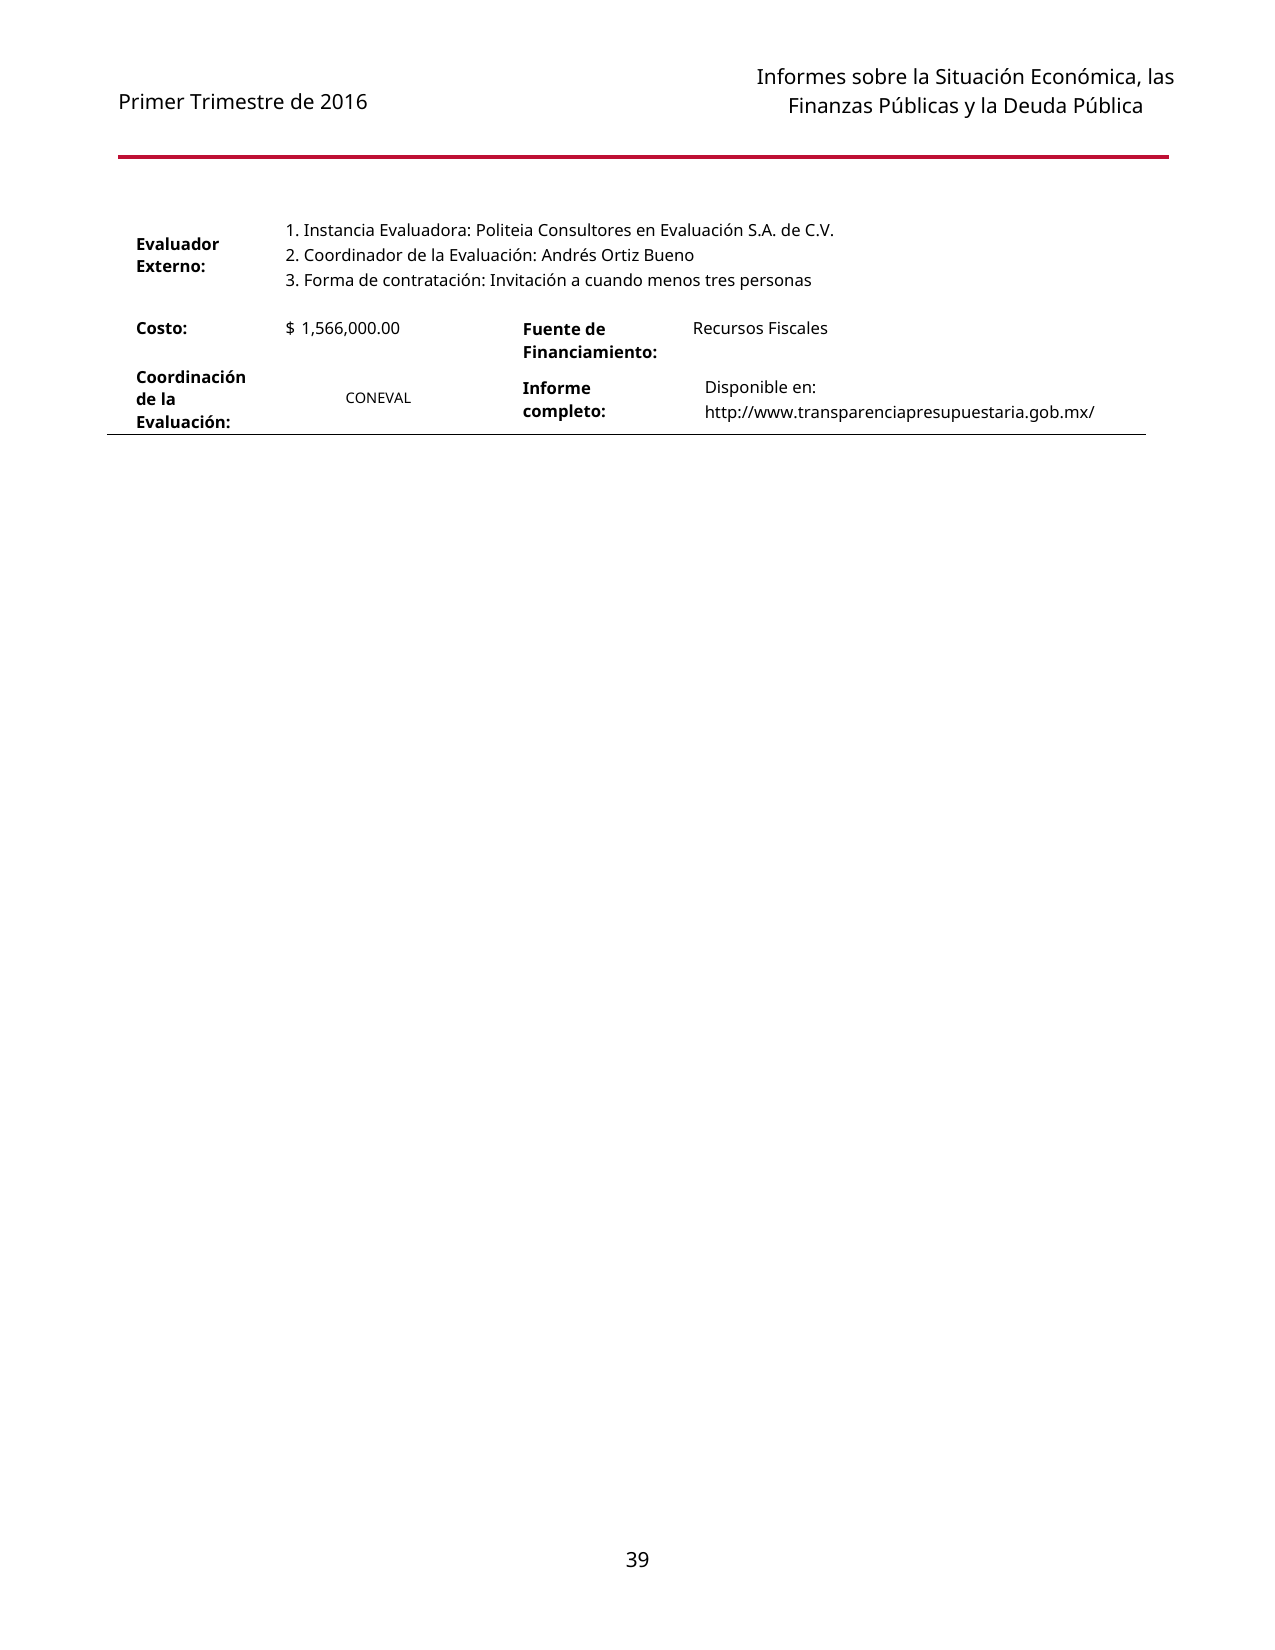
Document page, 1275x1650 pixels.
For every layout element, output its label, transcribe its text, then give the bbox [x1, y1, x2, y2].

table_cell Coordinación de la Evaluación: [107, 363, 262, 433]
table_cell Costo: [107, 291, 262, 363]
table_cell $ 1,566,000.00 [263, 291, 494, 363]
table_header 1. Instancia Evaluadora: Politeia Consultores en Evaluación S.A. de C.V. 2. Coordinador de la Evaluación: Andrés Ortiz Bueno 3. Forma de contratación: Invitación a cuando menos tres personas [263, 217, 1146, 291]
table_cell Informe completo: [494, 363, 681, 433]
table_cell CONEVAL [263, 363, 494, 433]
table_header Evaluador Externo: [107, 217, 262, 291]
table_cell Recursos Fiscales [681, 291, 1146, 363]
table_cell Fuente de Financiamiento: [494, 291, 681, 363]
table_cell Disponible en: http://www.transparenciapresupuestaria.gob.mx/ [681, 363, 1146, 433]
